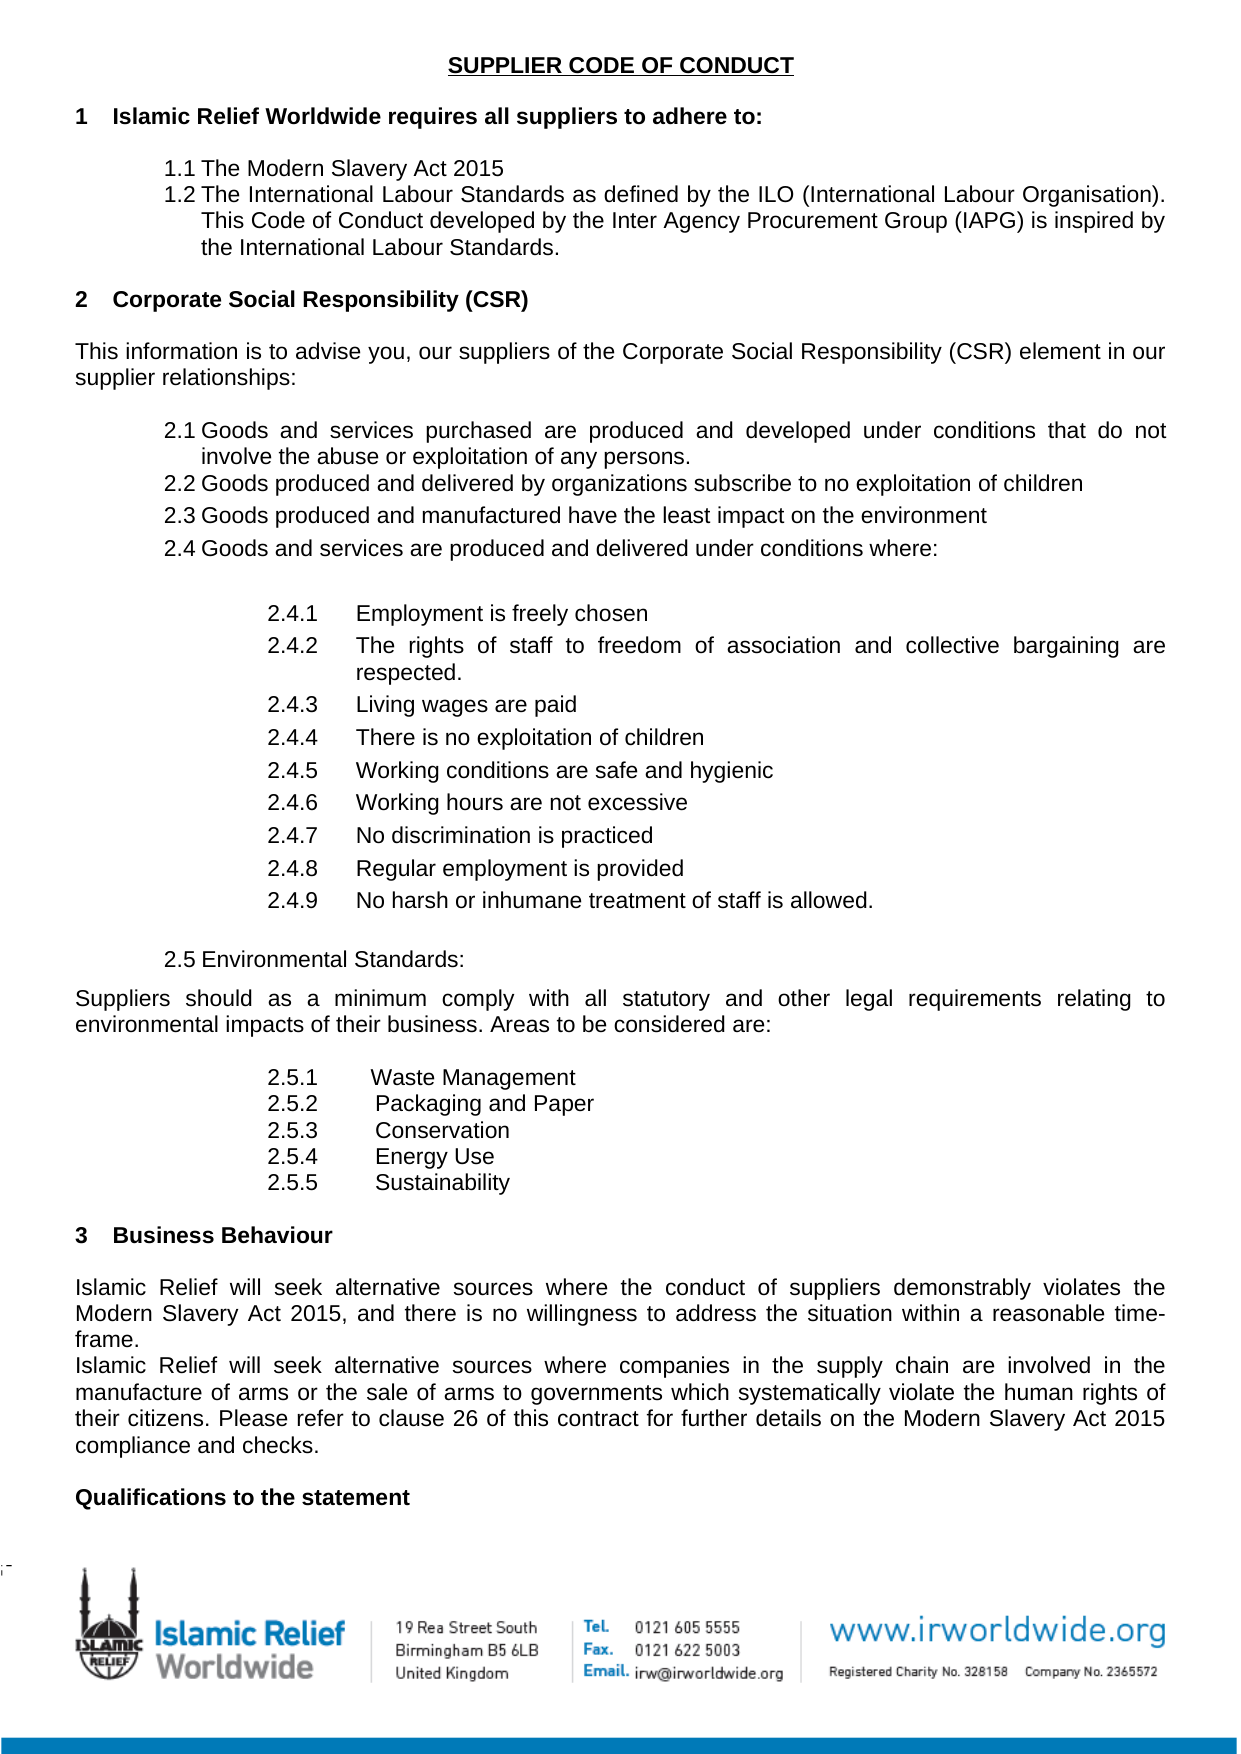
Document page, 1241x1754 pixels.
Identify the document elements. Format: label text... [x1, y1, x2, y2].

list Living wages are paid [267, 691, 1167, 718]
list Energy Use [262, 1143, 1167, 1169]
list Working conditions are safe and hygienic [267, 757, 1167, 783]
list Goods and services purchased are produced and developed under conditions that do not involve the abuse or exploitation of any persons. [164, 417, 1167, 469]
text Qualifications to the statement [75, 1484, 1167, 1511]
text This information is to advise you, our suppliers of the Corporate Social Responsibility (CSR) element in our supplier relationships: [75, 338, 1167, 390]
list Packaging and Paper [262, 1090, 1167, 1117]
text Islamic Relief will seek alternative sources where the conduct of suppliers demonstrably violates the Modern Slavery Act 2015, and there is no willingness to address the situation within a reasonable time-frame. [75, 1273, 1167, 1352]
list Goods produced and delivered by organizations subscribe to no exploitation of children [164, 469, 1167, 496]
list The rights of staff to freedom of association and collective bargaining are respected. [267, 632, 1167, 685]
list Working hours are not excessive [267, 789, 1167, 816]
list The International Labour Standards as defined by the ILO (International Labour Organisation). This Code of Conduct developed by the Inter Agency Procurement Group (IAPG) is inspired by the International Labour Standards. [164, 181, 1167, 260]
list Business Behaviour [75, 1222, 1167, 1248]
list There is no exploitation of children [267, 724, 1167, 750]
list Sustainability [262, 1169, 1167, 1196]
text SUPPLIER CODE OF CONDUCT [75, 52, 1167, 78]
picture [1, 1565, 1237, 1737]
list Waste Management [267, 1064, 1167, 1090]
list Suppliers should as a minimum comply with all statutory and other legal requirements relating to environmental impacts of their business. Areas to be considered are: [75, 985, 1167, 1038]
list Regular employment is provided [267, 854, 1167, 881]
list Corporate Social Responsibility (CSR) [75, 286, 1167, 313]
list Environmental Standards: [164, 946, 1167, 972]
list No discrimination is practiced [267, 822, 1167, 848]
list The Modern Slavery Act 2015 [164, 154, 1167, 181]
list No harsh or inhumane treatment of staff is allowed. [267, 887, 1167, 913]
text Islamic Relief will seek alternative sources where companies in the supply chain are involved in the manufacture of arms or the sale of arms to governments which systematically violate the human rights of their citizens. Please refer to clause 26 of this contract for further details on the Modern Slavery Act 2015 compliance and checks. [75, 1352, 1167, 1458]
list Conservation [262, 1117, 1167, 1143]
list Employment is freely chosen [267, 600, 1167, 626]
list Islamic Relief Worldwide requires all suppliers to adhere to: [75, 103, 1167, 129]
list Goods produced and manufactured have the least impact on the environment [164, 502, 1167, 528]
list Goods and services are produced and delivered under conditions where: [164, 535, 1167, 561]
